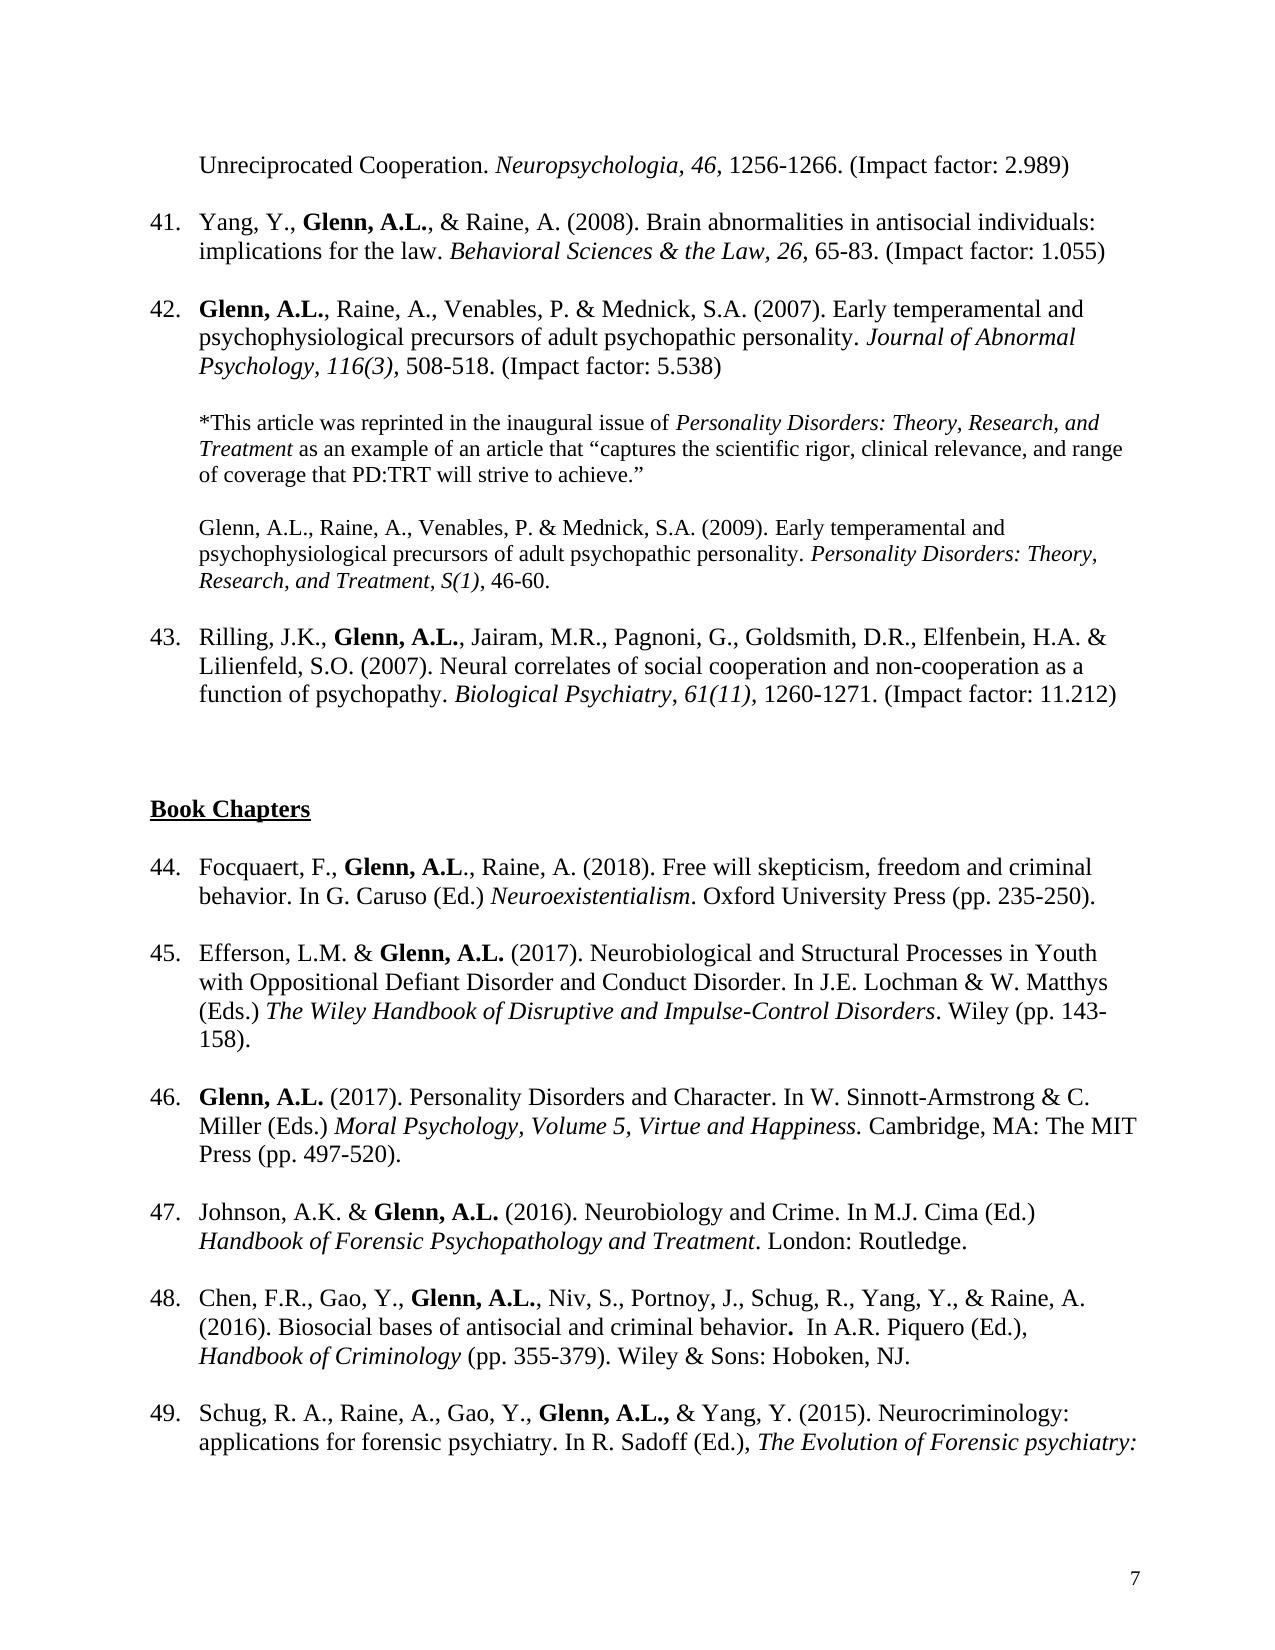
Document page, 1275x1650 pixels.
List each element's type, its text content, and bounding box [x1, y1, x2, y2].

list Chen, F.R., Gao, Y., Glenn, A.L., Niv, S., Portnoy, J., Schug, R., Yang, Y., & Raine, A. (2016). Biosocial bases of antisocial and criminal behavior. In A.R. Piquero (Ed.), Handbook of Criminology (pp. 355-379). Wiley & Sons: Hoboken, NJ. [150, 1283, 1140, 1369]
list Johnson, A.K. & Glenn, A.L. (2016). Neurobiology and Crime. In M.J. Cima (Ed.) Handbook of Forensic Psychopathology and Treatment. London: Routledge. [150, 1197, 1140, 1254]
list Rilling, J.K., Glenn, A.L., Jairam, M.R., Pagnoni, G., Goldsmith, D.R., Elfenbein, H.A. & Lilienfeld, S.O. (2007). Neural correlates of social cooperation and non-cooperation as a function of psychopathy. Biological Psychiatry, 61(11), 1260-1271. (Impact factor: 11.212) [150, 622, 1140, 708]
list Glenn, A.L., Raine, A., Venables, (2007). Early temperamental and psychophysiological precursors of adult psychopathic personality. Journal of Abnormal Psychology, 116(3), 508-518. (Impact factor: 5.538) [150, 294, 1140, 380]
list Yang, Y., Glenn, A.L., & Raine, A. (2008). Brain abnormalities in antisocial individuals: implications for the law. Behavioral Sciences & the Law, 26, 65-83. (Impact factor: 1.055) [150, 207, 1140, 265]
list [150, 1398, 1140, 1456]
text Book Chapters [150, 794, 1140, 823]
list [150, 150, 1140, 179]
list Focquaert, F., Glenn, A.L., Raine, A. (2018). Free will skepticism, freedom and criminal behavior. In G. Caruso (Ed.) Neuroexistentialism. Oxford University Press (pp. 235-250). [150, 852, 1140, 909]
text *This article was reprinted in the inaugural issue of Personality Disorders: Theory, Research, and Treatment as an example of an article that “captures the scientific rigor, clinical relevance, and range of coverage that PD:TRT will strive to achieve.” [199, 409, 1140, 488]
list Glenn, A.L. (2017). Personality Disorders and Character. In W. Sinnott-Armstrong & C. Miller (Eds.) Moral Psychology, Volume 5, Virtue and Happiness. Cambridge, MA: The MIT Press (pp. 497-520). [150, 1082, 1140, 1168]
list Efferson, L.M. & Glenn, A.L. (2017). Neurobiological and Structural Processes in Youth with Oppositional Defiant Disorder and Conduct Disorder. In J.E. Lochman & W. Matthys (Eds.) The Wiley Handbook of Disruptive and Impulse-Control Disorders. Wiley (pp. 143-158). [150, 938, 1140, 1053]
list Glenn, A.L., Raine, A., Venables, (2009). Early temperamental and psychophysiological precursors of adult psychopathic personality. Personality Disorders: Theory, Research, and Treatment, S(1), 46-60. [199, 514, 1140, 593]
